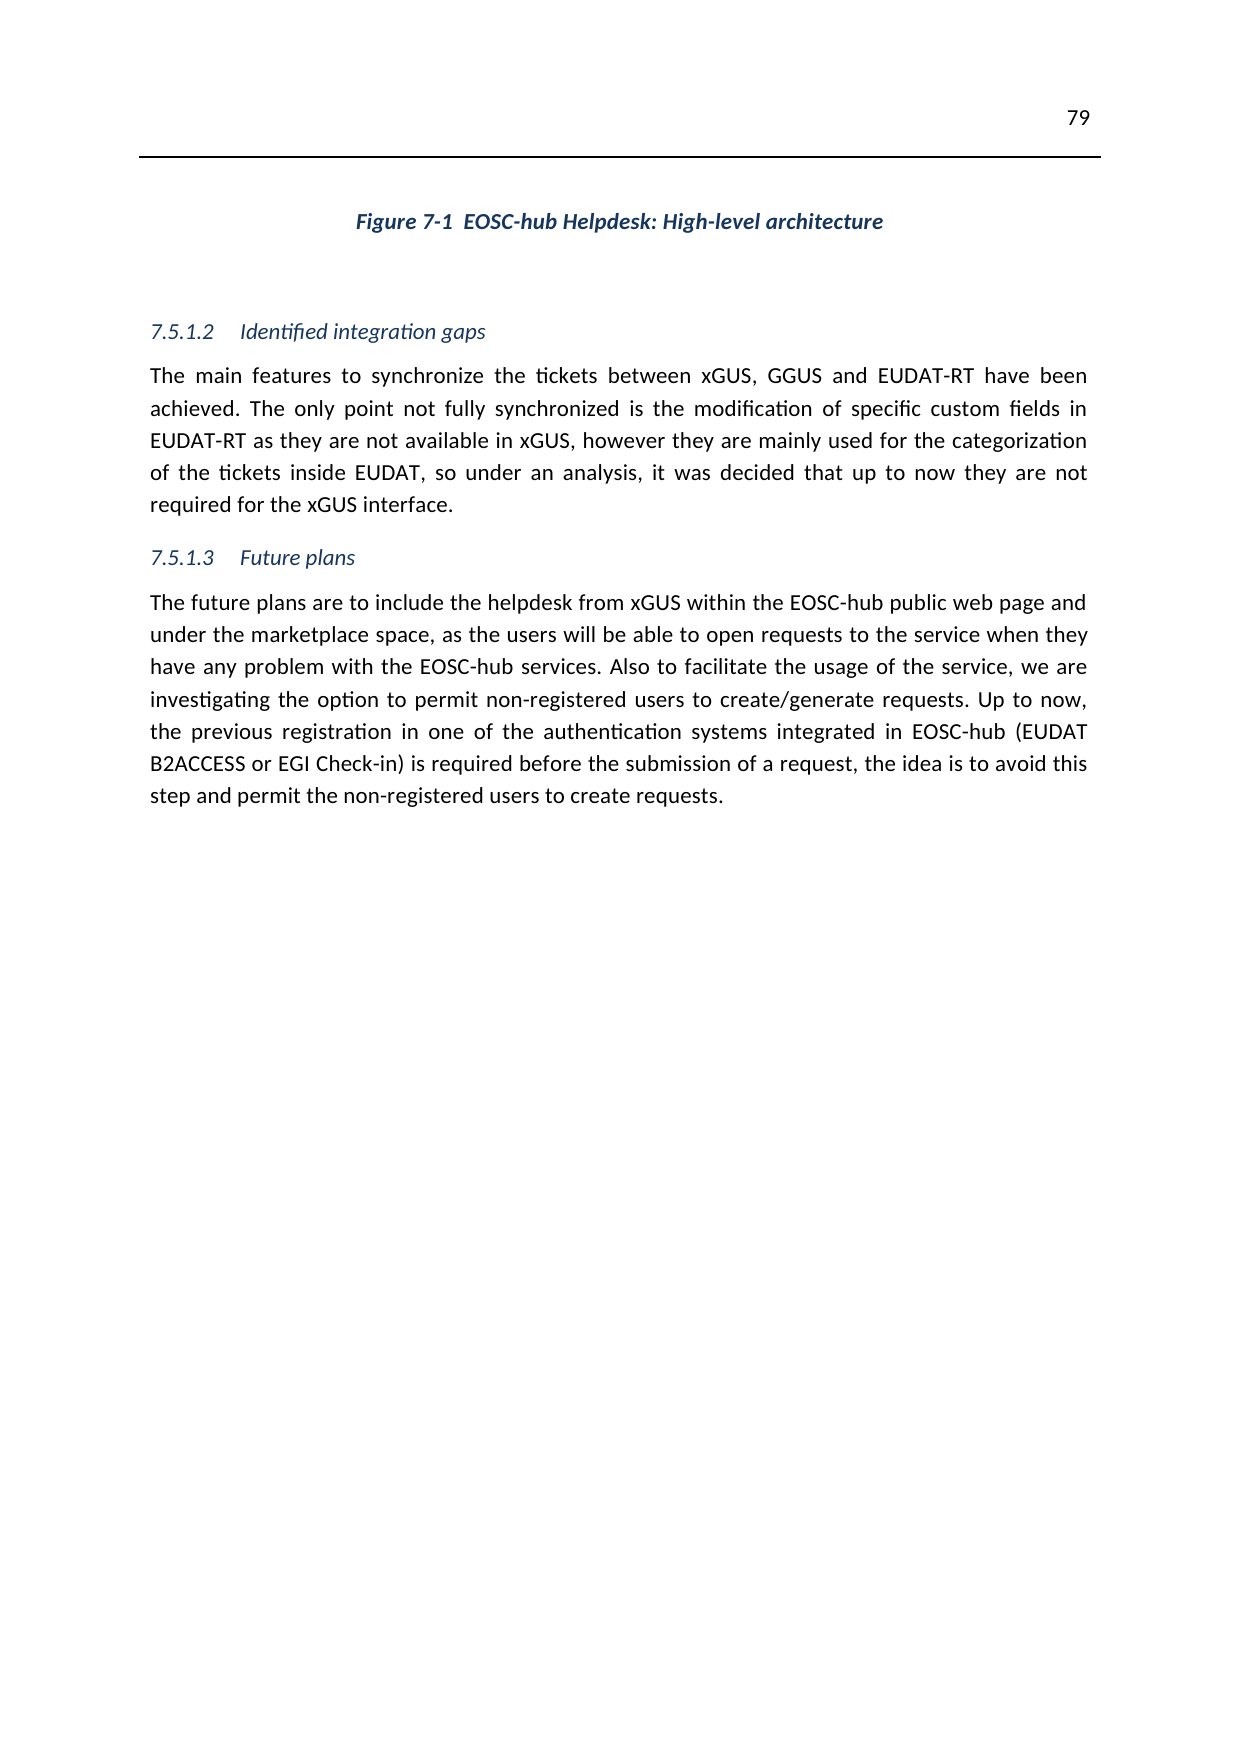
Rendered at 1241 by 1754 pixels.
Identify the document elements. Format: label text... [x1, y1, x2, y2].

text The main features to synchronize the tickets between xGUS, GGUS and EUDAT-RT have been achieved. The only point not fully synchronized is the modification of specific custom fields in EUDAT-RT as they are not available in xGUS, however they are mainly used for the categorization of the tickets inside EUDAT, so under an analysis, it was decided that up to now they are not required for the xGUS interface. [150, 362, 1090, 518]
text Figure 7-1 EOSC-hub Helpdesk: High-level architecture [150, 207, 1090, 235]
subtitle Identified integration gaps [150, 317, 1090, 345]
subtitle Future plans [150, 543, 1090, 571]
text The future plans are to include the helpdesk from xGUS within the EOSC-hub public web page and under the marketplace space, as the users will be able to open requests to the service when they have any problem with the EOSC-hub services. Also to facilitate the usage of the service, we are investigating the option to permit non-registered users to create/generate requests. Up to now, the previous registration in one of the authentication systems integrated in EOSC-hub (EUDAT B2ACCESS or EGI Check-in) is required before the submission of a request, the idea is to avoid this step and permit the non-registered users to create requests. [150, 588, 1090, 809]
